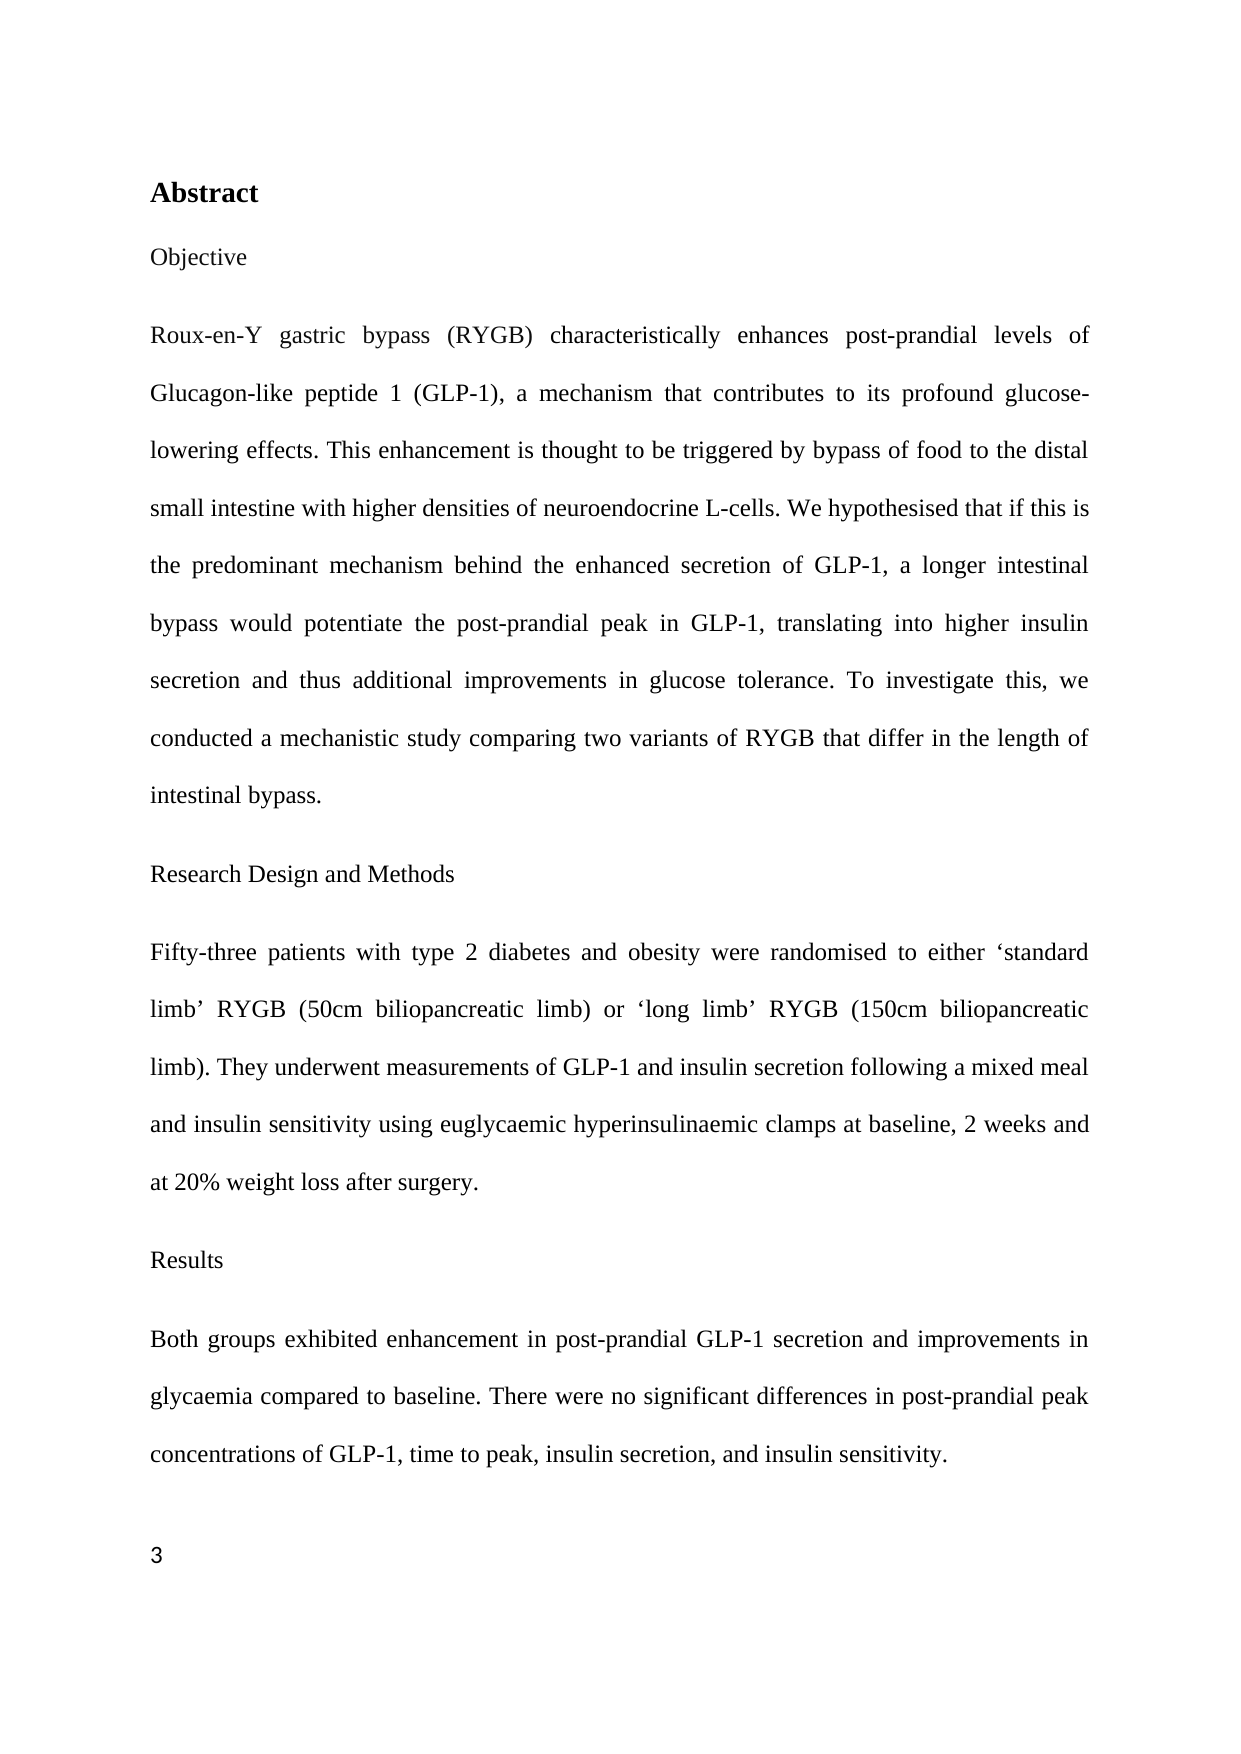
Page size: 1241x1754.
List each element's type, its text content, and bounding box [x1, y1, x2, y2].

text Fifty-three patients with type 2 diabetes and obesity were randomised to either ‘standard limb’ RYGB (50cm biliopancreatic limb) or ‘long limb’ RYGB (150cm biliopancreatic limb). They underwent measurements of GLP-1 and insulin secretion following a mixed meal and insulin sensitivity using euglycaemic hyperinsulinaemic clamps at baseline, 2 weeks and at 20% weight loss after surgery. [150, 937, 1090, 1196]
text Research Design and Methods [150, 859, 1090, 887]
text Objective [150, 242, 1090, 271]
text Both groups exhibited enhancement in post-prandial GLP-1 secretion and improvements in glycaemia compared to baseline. There were no significant differences in post-prandial peak concentrations of GLP-1, time to peak, insulin secretion, and insulin sensitivity. [150, 1324, 1090, 1467]
text Results [150, 1245, 1090, 1274]
subtitle Abstract [150, 175, 1090, 208]
text Roux-en-Y gastric bypass (RYGB) characteristically enhances post-prandial levels of Glucagon-like peptide 1 (GLP-1), a mechanism that contributes to its profound glucose-lowering effects. This enhancement is thought to be triggered by bypass of food to the distal small intestine with higher densities of neuroendocrine L-cells. We hypothesised that if this is the predominant mechanism behind the enhanced secretion of GLP-1, a longer intestinal bypass would potentiate the post-prandial peak in GLP-1, translating into higher insulin secretion and thus additional improvements in glucose tolerance. To investigate this, we conducted a mechanistic study comparing two variants of RYGB that differ in the length of intestinal bypass. [150, 320, 1090, 809]
